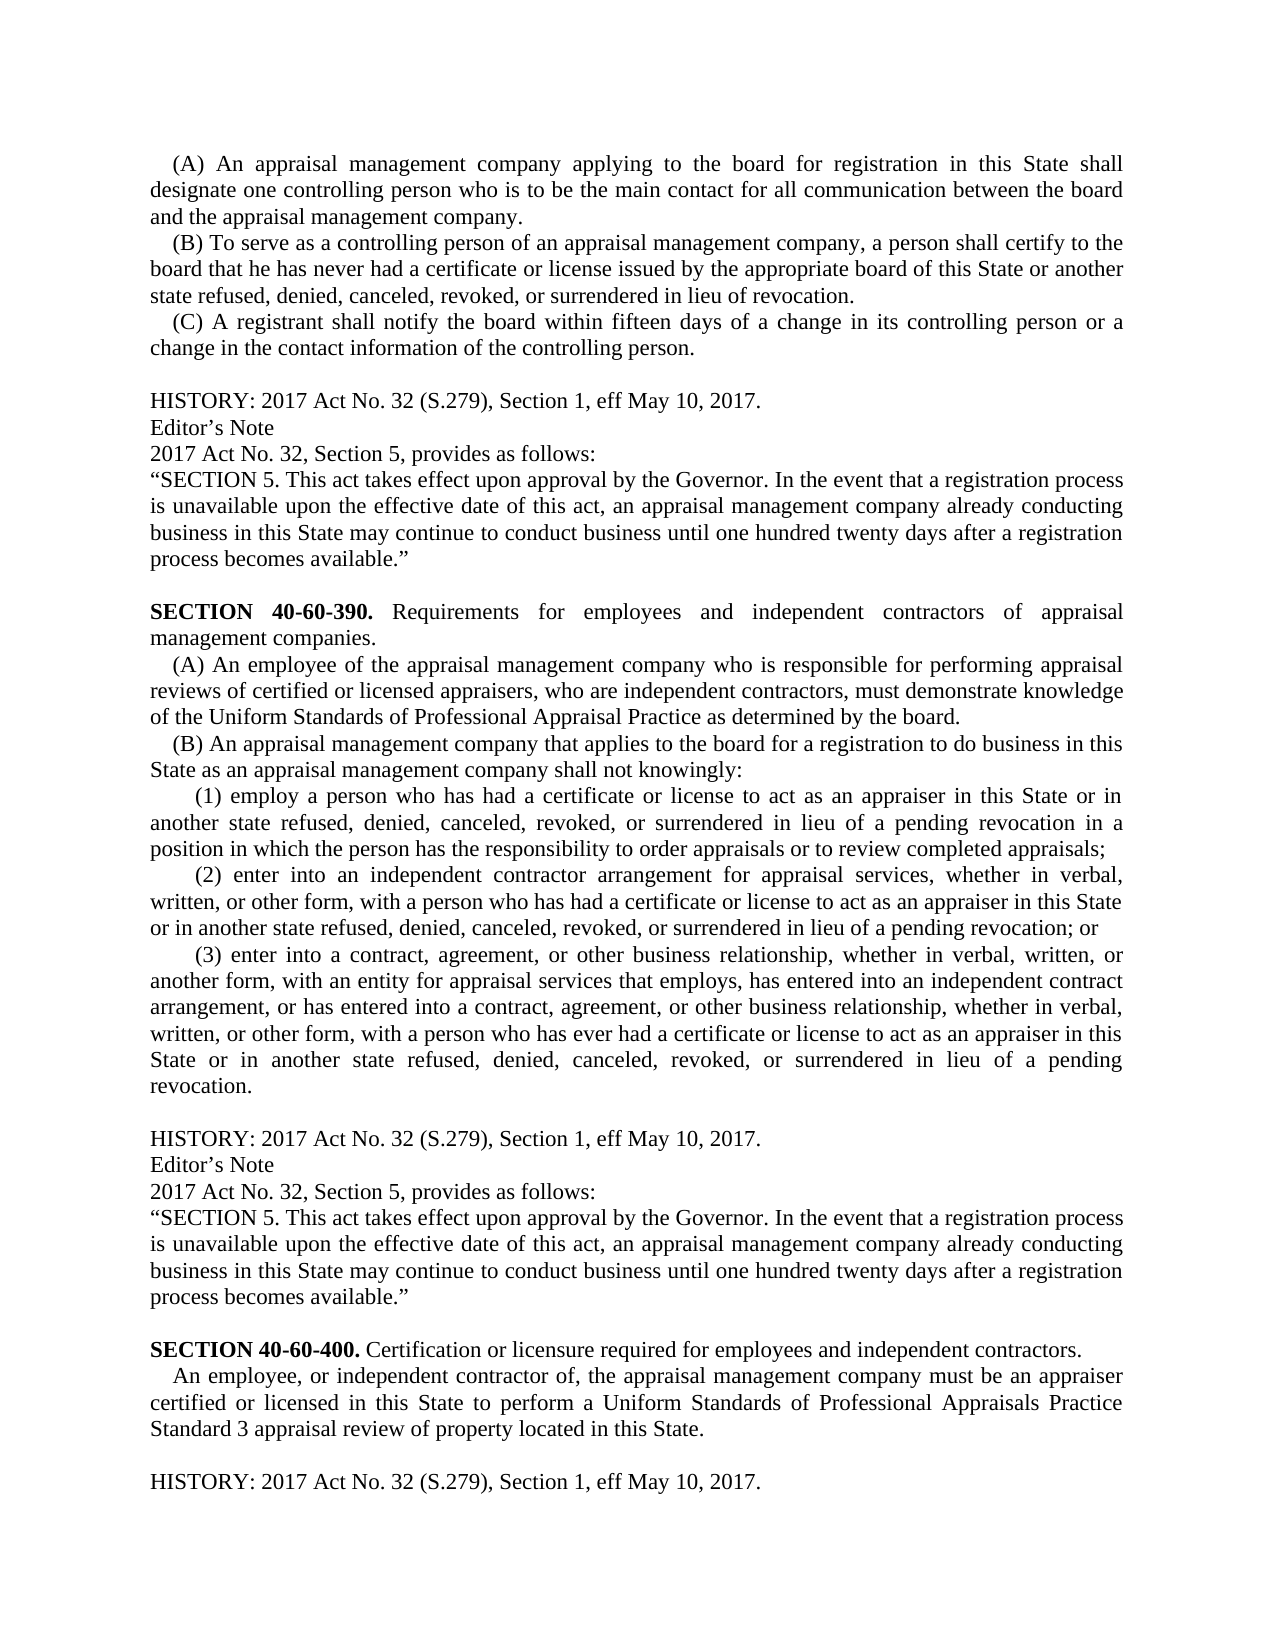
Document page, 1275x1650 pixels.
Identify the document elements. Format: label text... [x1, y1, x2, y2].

text (1) employ a person who has had a certificate or license to act as an appraiser in this State or in another state refused, denied, canceled, revoked, or surrendered in lieu of a pending revocation in a position in which the person has the responsibility to order appraisals or to review completed appraisals; [150, 782, 1125, 862]
text Editor’s Note [150, 413, 1125, 440]
text 2017 Act No. 32, Section 5, provides as follows: [150, 1178, 1125, 1204]
text (3) enter into a contract, agreement, or other business relationship, whether in verbal, written, or another form, with an entity for appraisal services that employs, has entered into an independent contract arrangement, or has entered into a contract, agreement, or other business relationship, whether in verbal, written, or other form, with a person who has ever had a certificate or license to act as an appraiser in this State or in another state refused, denied, canceled, revoked, or surrendered in lieu of a pending revocation. [150, 941, 1125, 1099]
text 2017 Act No. 32, Section 5, provides as follows: [150, 440, 1125, 466]
text (B) To serve as a controlling person of an appraisal management company, a person shall certify to the board that he has never had a certificate or license issued by the appropriate board of this State or another state refused, denied, canceled, revoked, or surrendered in lieu of revocation. [150, 229, 1125, 308]
text (A) An employee of the appraisal management company who is responsible for performing appraisal reviews of certified or licensed appraisers, who are independent contractors, must demonstrate knowledge of the Uniform Standards of Professional Appraisal Practice as determined by the board. [150, 651, 1125, 730]
text An employee, or independent contractor of, the appraisal management company must be an appraiser certified or licensed in this State to perform a Uniform Standards of Professional Appraisals Practice Standard 3 appraisal review of property located in this State. [150, 1362, 1125, 1441]
text HISTORY: 2017 Act No. 32 (S.279), Section 1, eff May 10, 2017. [150, 1125, 1125, 1151]
text (C) A registrant shall notify the board within fifteen days of a change in its controlling person or a change in the contact information of the controlling person. [150, 308, 1125, 361]
text SECTION 40-60-390. Requirements for employees and independent contractors of appraisal management companies. [150, 598, 1125, 651]
text (B) An appraisal management company that applies to the board for a registration to do business in this State as an appraisal management company shall not knowingly: [150, 730, 1125, 782]
text SECTION 40-60-400. Certification or licensure required for employees and independent contractors. [150, 1336, 1125, 1362]
text Editor’s Note [150, 1151, 1125, 1178]
text HISTORY: 2017 Act No. 32 (S.279), Section 1, eff May 10, 2017. [150, 387, 1125, 413]
text (A) An appraisal management company applying to the board for registration in this State shall designate one controlling person who is to be the main contact for all communication between the board and the appraisal management company. [150, 150, 1125, 229]
text HISTORY: 2017 Act No. 32 (S.279), Section 1, eff May 10, 2017. [150, 1468, 1125, 1494]
text (2) enter into an independent contractor arrangement for appraisal services, whether in verbal, written, or other form, with a person who has had a certificate or license to act as an appraiser in this State or in another state refused, denied, canceled, revoked, or surrendered in lieu of a pending revocation; or [150, 862, 1125, 941]
